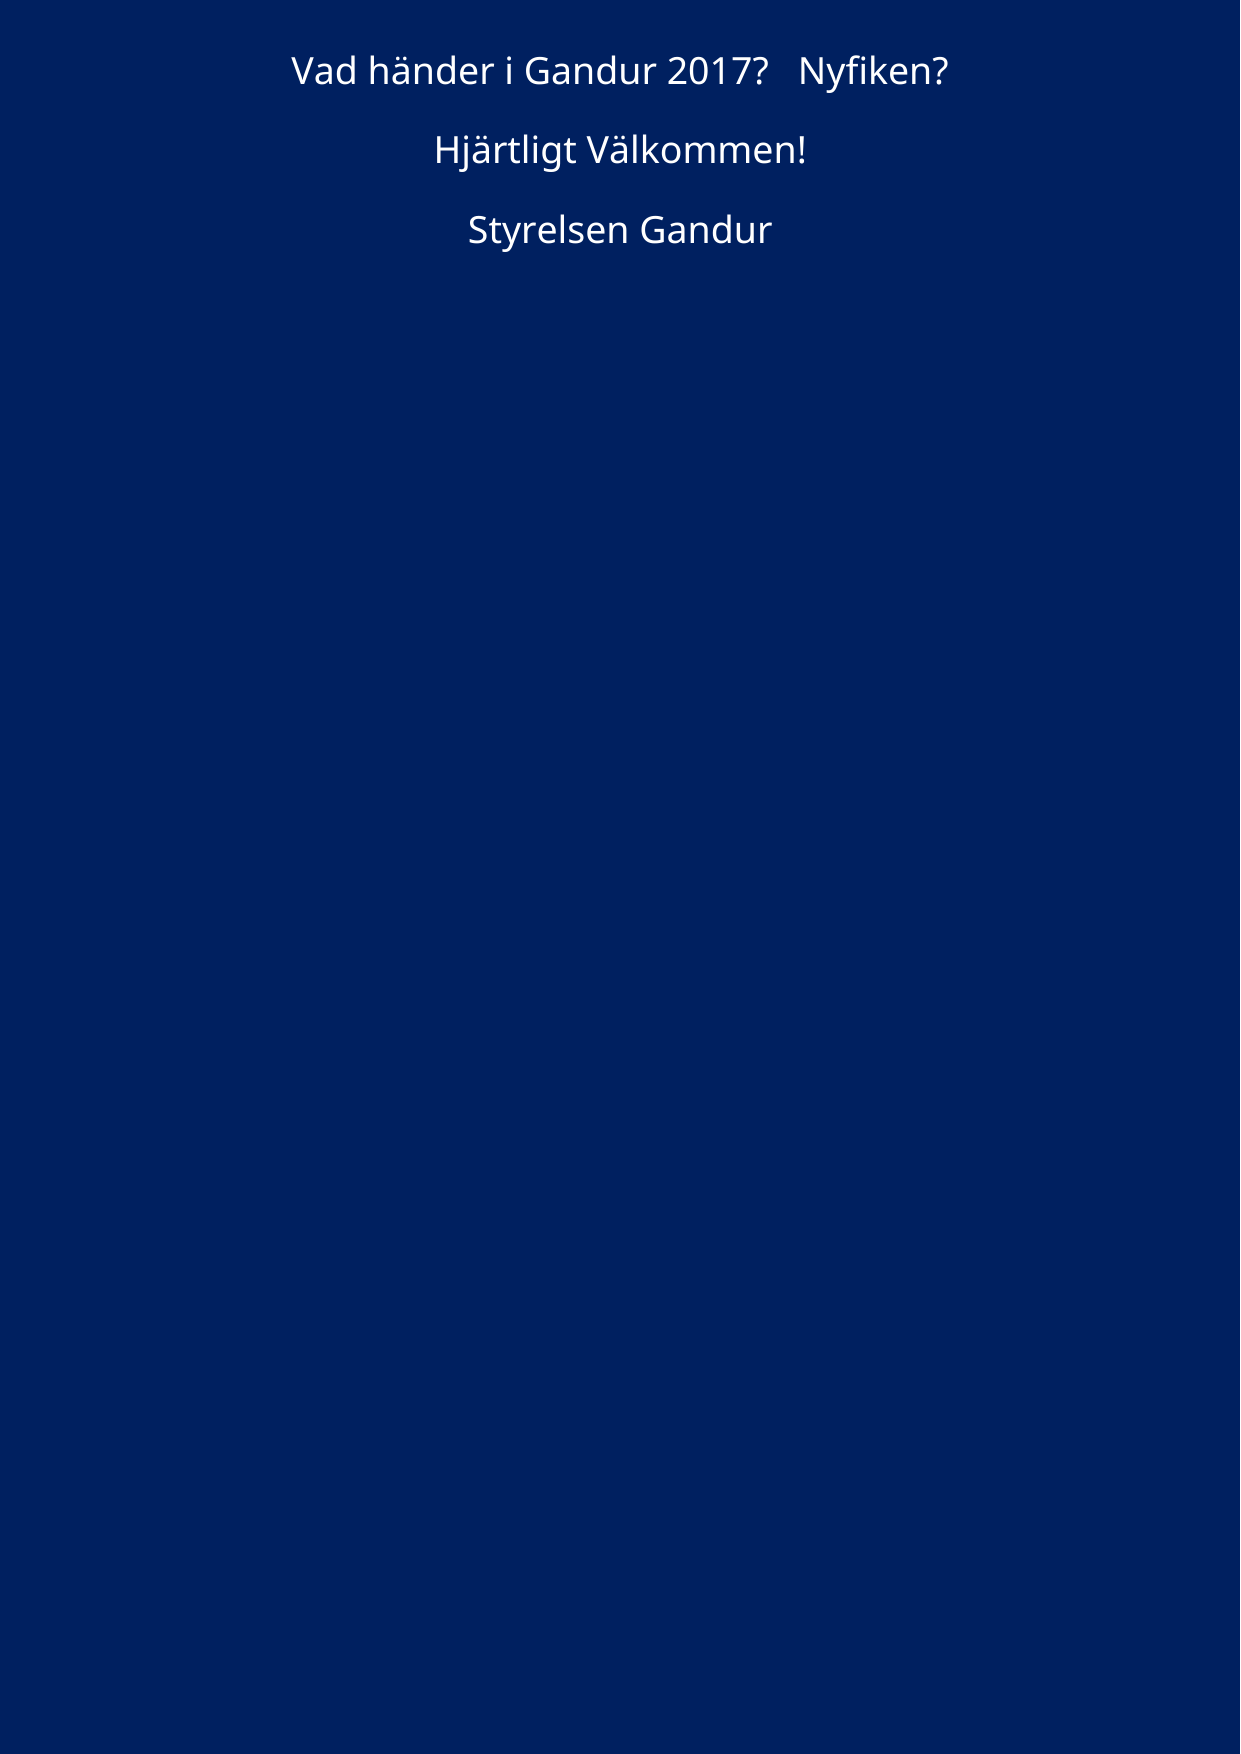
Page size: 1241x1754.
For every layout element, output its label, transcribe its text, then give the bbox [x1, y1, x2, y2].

text Hjärtligt Välkommen! [148, 124, 1093, 175]
text Vad händer i Gandur 2017? Nyfiken? [148, 44, 1093, 95]
text Styrelsen Gandur [148, 203, 1093, 254]
